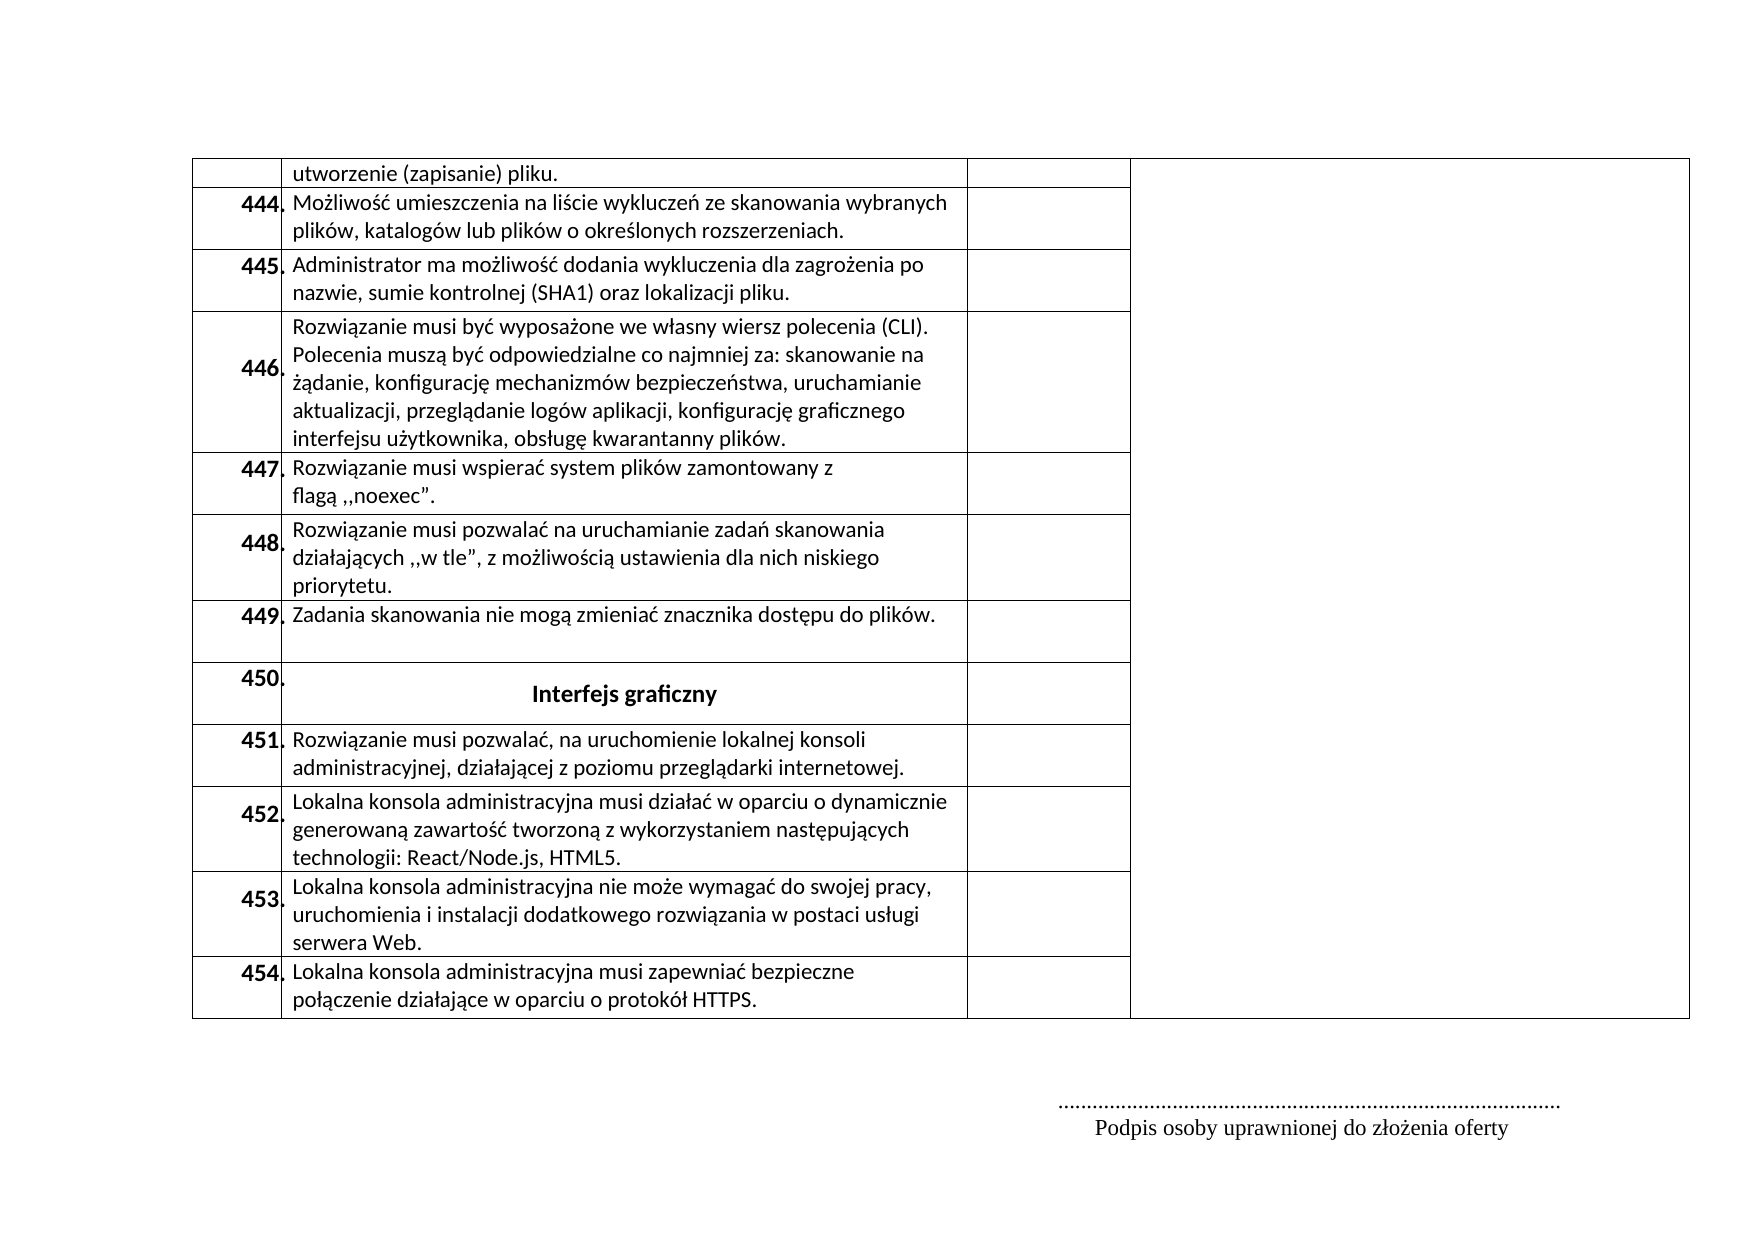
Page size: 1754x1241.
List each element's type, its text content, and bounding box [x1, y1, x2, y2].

table_cell [193, 250, 281, 311]
table_cell [193, 872, 281, 956]
table_cell Rozwiązanie musi być wyposażone we własny wiersz polecenia (CLI). Polecenia muszą być odpowiedzialne co najmniej za: skanowanie na żądanie, konfigurację mechanizmów bezpieczeństwa, uruchamianie aktualizacji, przeglądanie logów aplikacji, konfigurację graficznego interfejsu użytkownika, obsługę kwarantanny plików. [282, 312, 967, 452]
table_cell [968, 312, 1130, 452]
table_cell [968, 663, 1130, 724]
table_cell [193, 453, 281, 514]
table_cell Zadania skanowania nie mogą zmieniać znacznika dostępu do plików. [282, 601, 967, 662]
table_cell Lokalna konsola administracyjna nie może wymagać do swojej pracy, uruchomienia i instalacji dodatkowego rozwiązania w postaci usługi serwera Web. [282, 872, 967, 956]
table_cell [193, 663, 281, 724]
table_cell [193, 312, 281, 452]
table_cell [968, 453, 1130, 514]
table_cell [193, 159, 281, 187]
table_cell Lokalna konsola administracyjna musi zapewniać bezpieczne połączenie działające w oparciu o protokół HTTPS. [282, 957, 967, 1018]
table_cell [193, 725, 281, 786]
table_cell [193, 515, 281, 599]
table_cell [968, 250, 1130, 311]
table_cell Rozwiązanie musi wspierać system plików zamontowany z flagą ,,noexec”. [282, 453, 967, 514]
table_cell [193, 601, 281, 662]
table_cell [193, 188, 281, 249]
table_cell [968, 601, 1130, 662]
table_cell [282, 159, 967, 187]
table_cell [193, 787, 281, 871]
table_cell Rozwiązanie musi pozwalać na uruchamianie zadań skanowania działających ,,w tle”, z możliwością ustawienia dla nich niskiego priorytetu. [282, 515, 967, 599]
table_cell Interfejs graficzny [282, 663, 967, 724]
table_cell Rozwiązanie musi pozwalać, na uruchomienie lokalnej konsoli administracyjnej, działającej z poziomu przeglądarki internetowej. [282, 725, 967, 786]
table_cell [968, 188, 1130, 249]
table_cell Lokalna konsola administracyjna musi działać w oparciu o dynamicznie generowaną zawartość tworzoną z wykorzystaniem następujących technologii: React/Node.js, HTML5. [282, 787, 967, 871]
table_cell [968, 957, 1130, 1018]
table_cell [968, 725, 1130, 786]
table_cell Administrator ma możliwość dodania wykluczenia dla zagrożenia po nazwie, sumie kontrolnej (SHA1) oraz lokalizacji pliku. [282, 250, 967, 311]
table_cell [968, 872, 1130, 956]
table_cell [968, 515, 1130, 599]
table_cell Możliwość umieszczenia na liście wykluczeń ze skanowania wybranych plików, katalogów lub plików o określonych rozszerzeniach. [282, 188, 967, 249]
table_cell [968, 159, 1130, 187]
table_cell [193, 957, 281, 1018]
table_cell [968, 787, 1130, 871]
